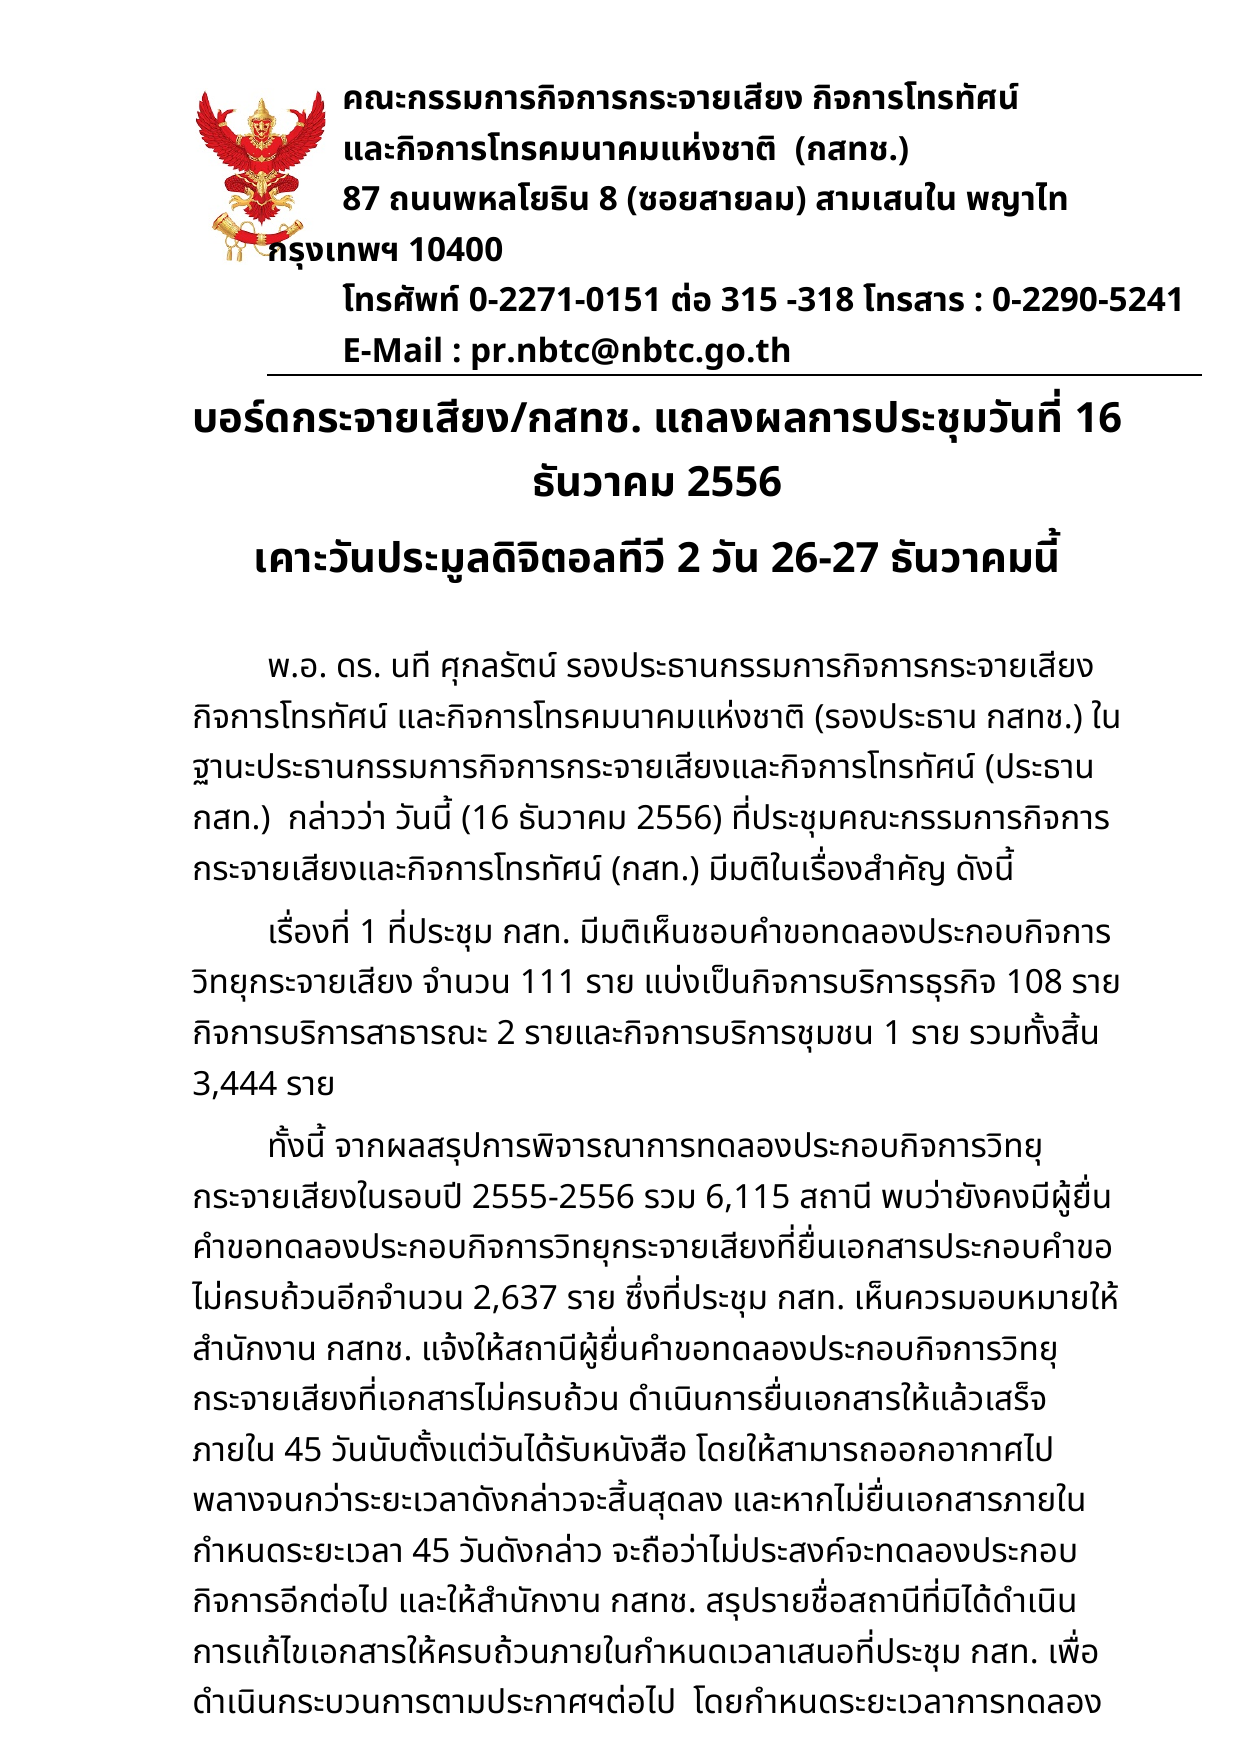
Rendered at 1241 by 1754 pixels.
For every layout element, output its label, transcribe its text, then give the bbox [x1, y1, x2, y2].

text พ.อ. ดร. นที ศุกลรัตน์ รองประธานกรรมการกิจการกระจายเสียง กิจการโทรทัศน์ และกิจการโทรคมนาคมแห่งชาติ (รองประธาน กสทช.) ในฐานะประธานกรรมการกิจการกระจายเสียงและกิจการโทรทัศน์ (ประธาน กสท.) กล่าวว่า วันนี้ (16 ธันวาคม 2556) ที่ประชุมคณะกรรมการกิจการกระจายเสียงและกิจการโทรทัศน์ (กสท.) มีมติในเรื่องสำคัญ ดังนี้ [192, 642, 1122, 895]
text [192, 1122, 1122, 1729]
text 87 ถนนพหลโยธิน 8 (ซอยสายลม) สามเสนใน พญาไท กรุงเทพฯ 10400 [267, 175, 1202, 276]
text โทรศัพท์ 0-2271-0151 ต่อ 315 -318 โทรสาร : 0-2290-5241 [267, 276, 1202, 327]
text เคาะวันประมูลดิจิตอลทีวี 2 วัน 26-27 ธันวาคมนี้ [192, 527, 1122, 591]
text เรื่องที่ 1 ที่ประชุม กสท. มีมติเห็นชอบคำขอทดลองประกอบกิจการวิทยุกระจายเสียง จำนวน 111 ราย แบ่งเป็นกิจการบริการธุรกิจ 108 ราย กิจการบริการสาธารณะ 2 รายและกิจการบริการชุมชน 1 ราย รวมทั้งสิ้น 3,444 ราย [192, 907, 1122, 1110]
picture [195, 88, 267, 265]
text และกิจการโทรคมนาคมแห่งชาติ (กสทช.) [267, 124, 1202, 175]
text บอร์ดกระจายเสียง/กสทช. แถลงผลการประชุมวันที่ 16 ธันวาคม 2556 [192, 388, 1122, 515]
text E-Mail : pr.nbtc@nbtc.go.th [267, 327, 1202, 374]
text คณะกรรมการกิจการกระจายเสียง กิจการโทรทัศน์ [267, 74, 1202, 124]
